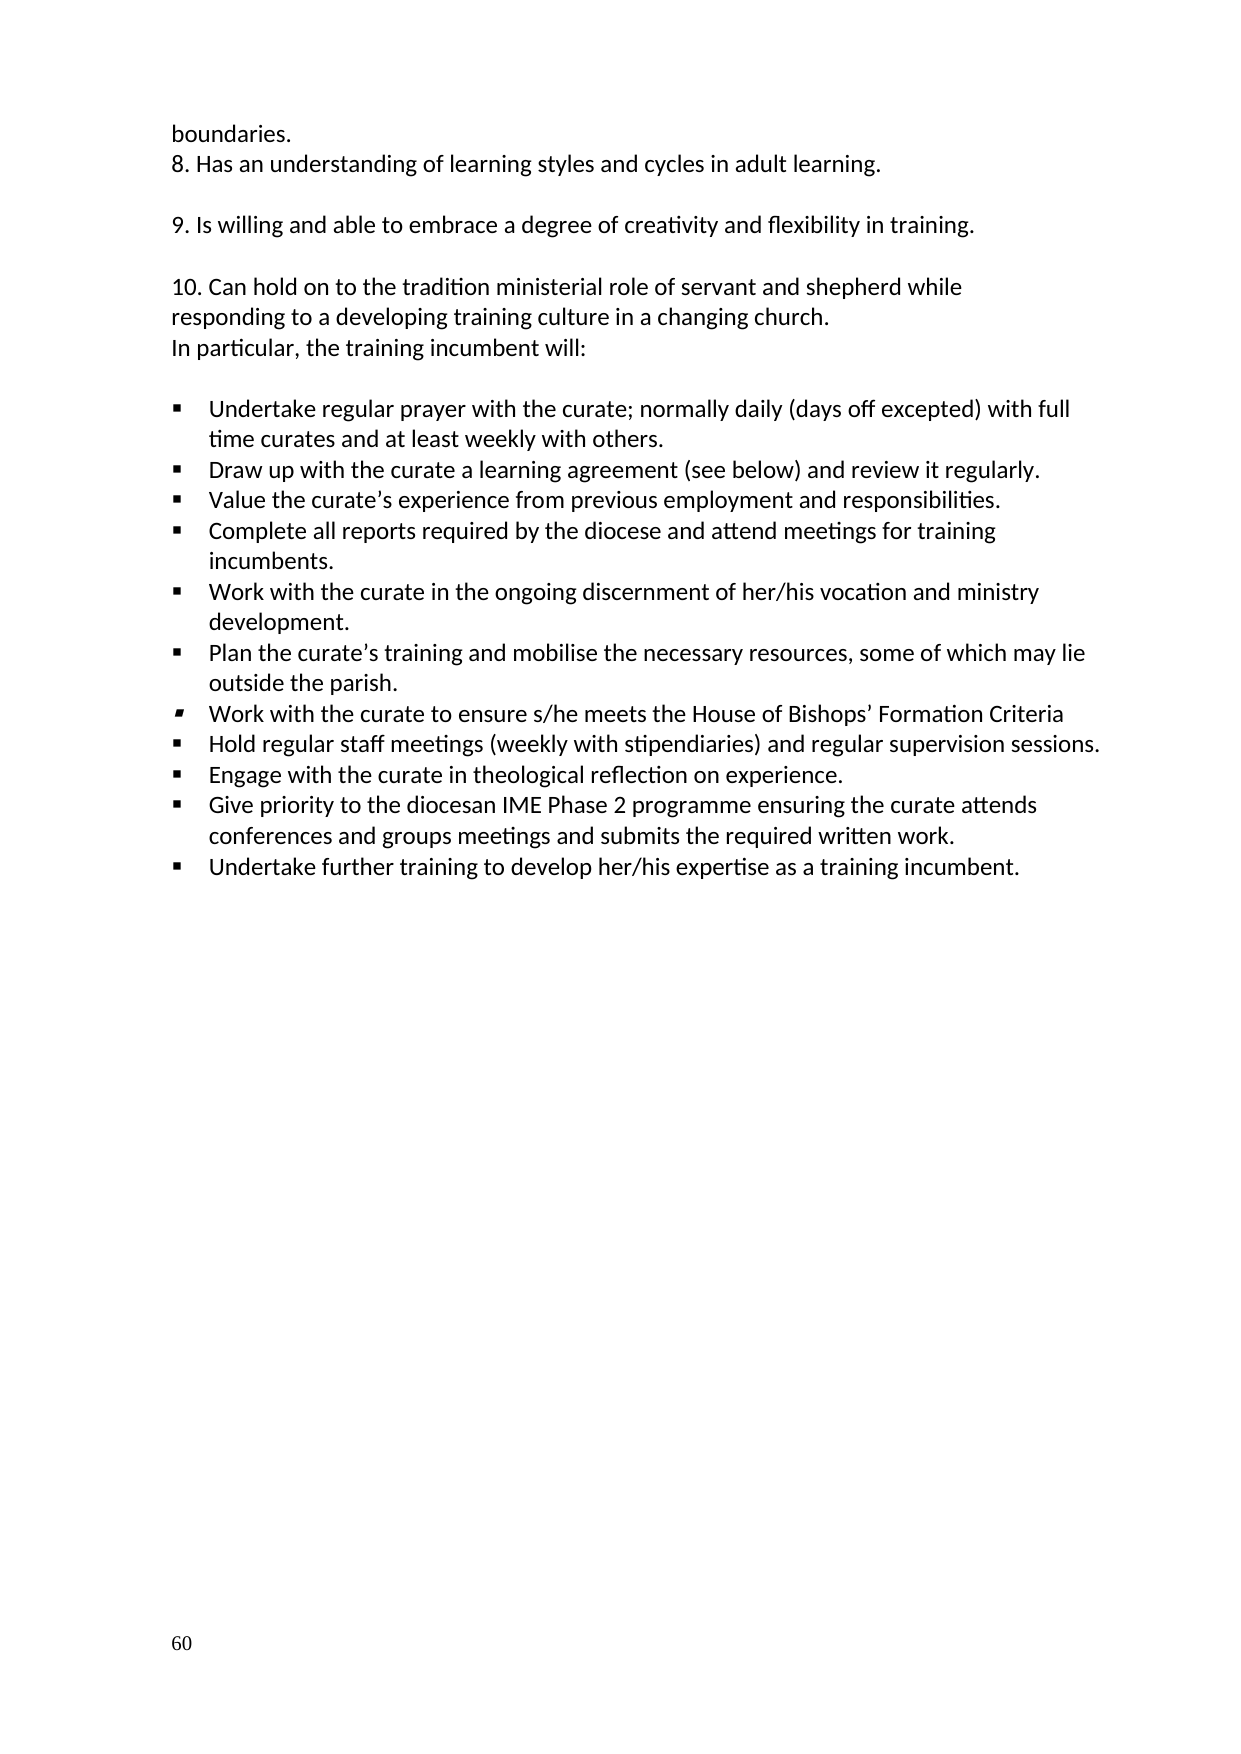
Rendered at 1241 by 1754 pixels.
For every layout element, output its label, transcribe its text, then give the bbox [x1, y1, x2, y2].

text In particular, the training incumbent will: [171, 332, 1116, 362]
list Work with the curate to ensure s/he meets the House of Bishops’ Formation Criteria [171, 698, 1116, 728]
list Draw up with the curate a learning agreement (see below) and review it regularly. [171, 454, 1116, 484]
list Value the curate’s experience from previous employment and responsibilities. [171, 484, 1116, 515]
text 8. Has an understanding of learning styles and cycles in adult learning. [171, 149, 1116, 179]
list Plan the curate’s training and mobilise the necessary resources, some of which may lie outside the parish. [171, 637, 1116, 698]
list Hold regular staff meetings (weekly with stipendiaries) and regular supervision sessions. [171, 728, 1116, 759]
list Complete all reports required by the diocese and attend meetings for training incumbents. [171, 515, 1116, 576]
text responding to a developing training culture in a changing church. [171, 301, 1116, 332]
list Give priority to the diocesan IME Phase 2 programme ensuring the curate attends conferences and groups meetings and submits the required written work. [171, 789, 1116, 851]
list Undertake regular prayer with the curate; normally daily (days off excepted) with full time curates and at least weekly with others. [171, 393, 1116, 454]
text 10. Can hold on to the tradition ministerial role of servant and shepherd while [171, 271, 1116, 301]
list Work with the curate in the ongoing discernment of her/his vocation and ministry development. [171, 576, 1116, 637]
text 9. Is willing and able to embrace a degree of creativity and flexibility in training. [171, 210, 1116, 240]
text boundaries. [171, 118, 1116, 149]
list Undertake further training to develop her/his expertise as a training incumbent. [171, 851, 1116, 881]
list Engage with the curate in theological reflection on experience. [171, 759, 1116, 789]
